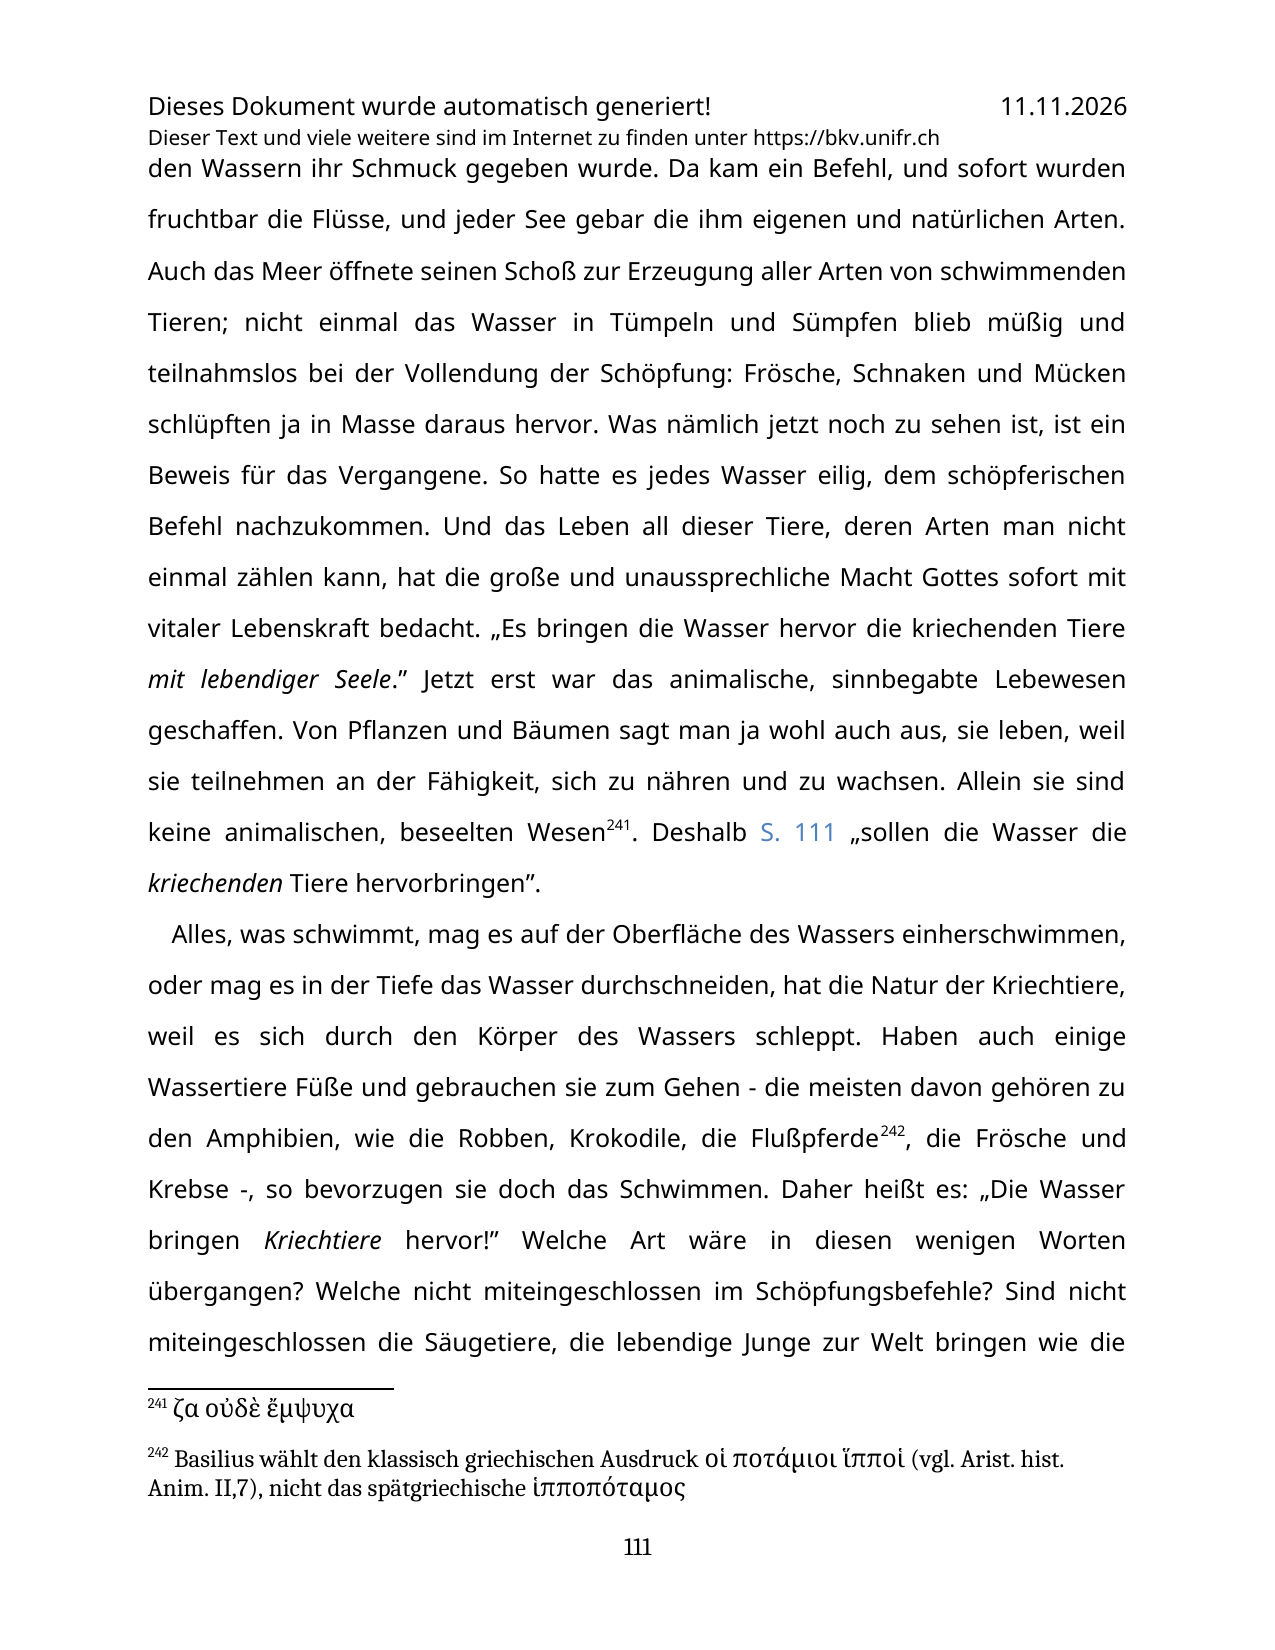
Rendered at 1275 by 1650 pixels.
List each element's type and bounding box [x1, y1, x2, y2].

text [148, 151, 1127, 900]
text [148, 917, 1127, 1359]
